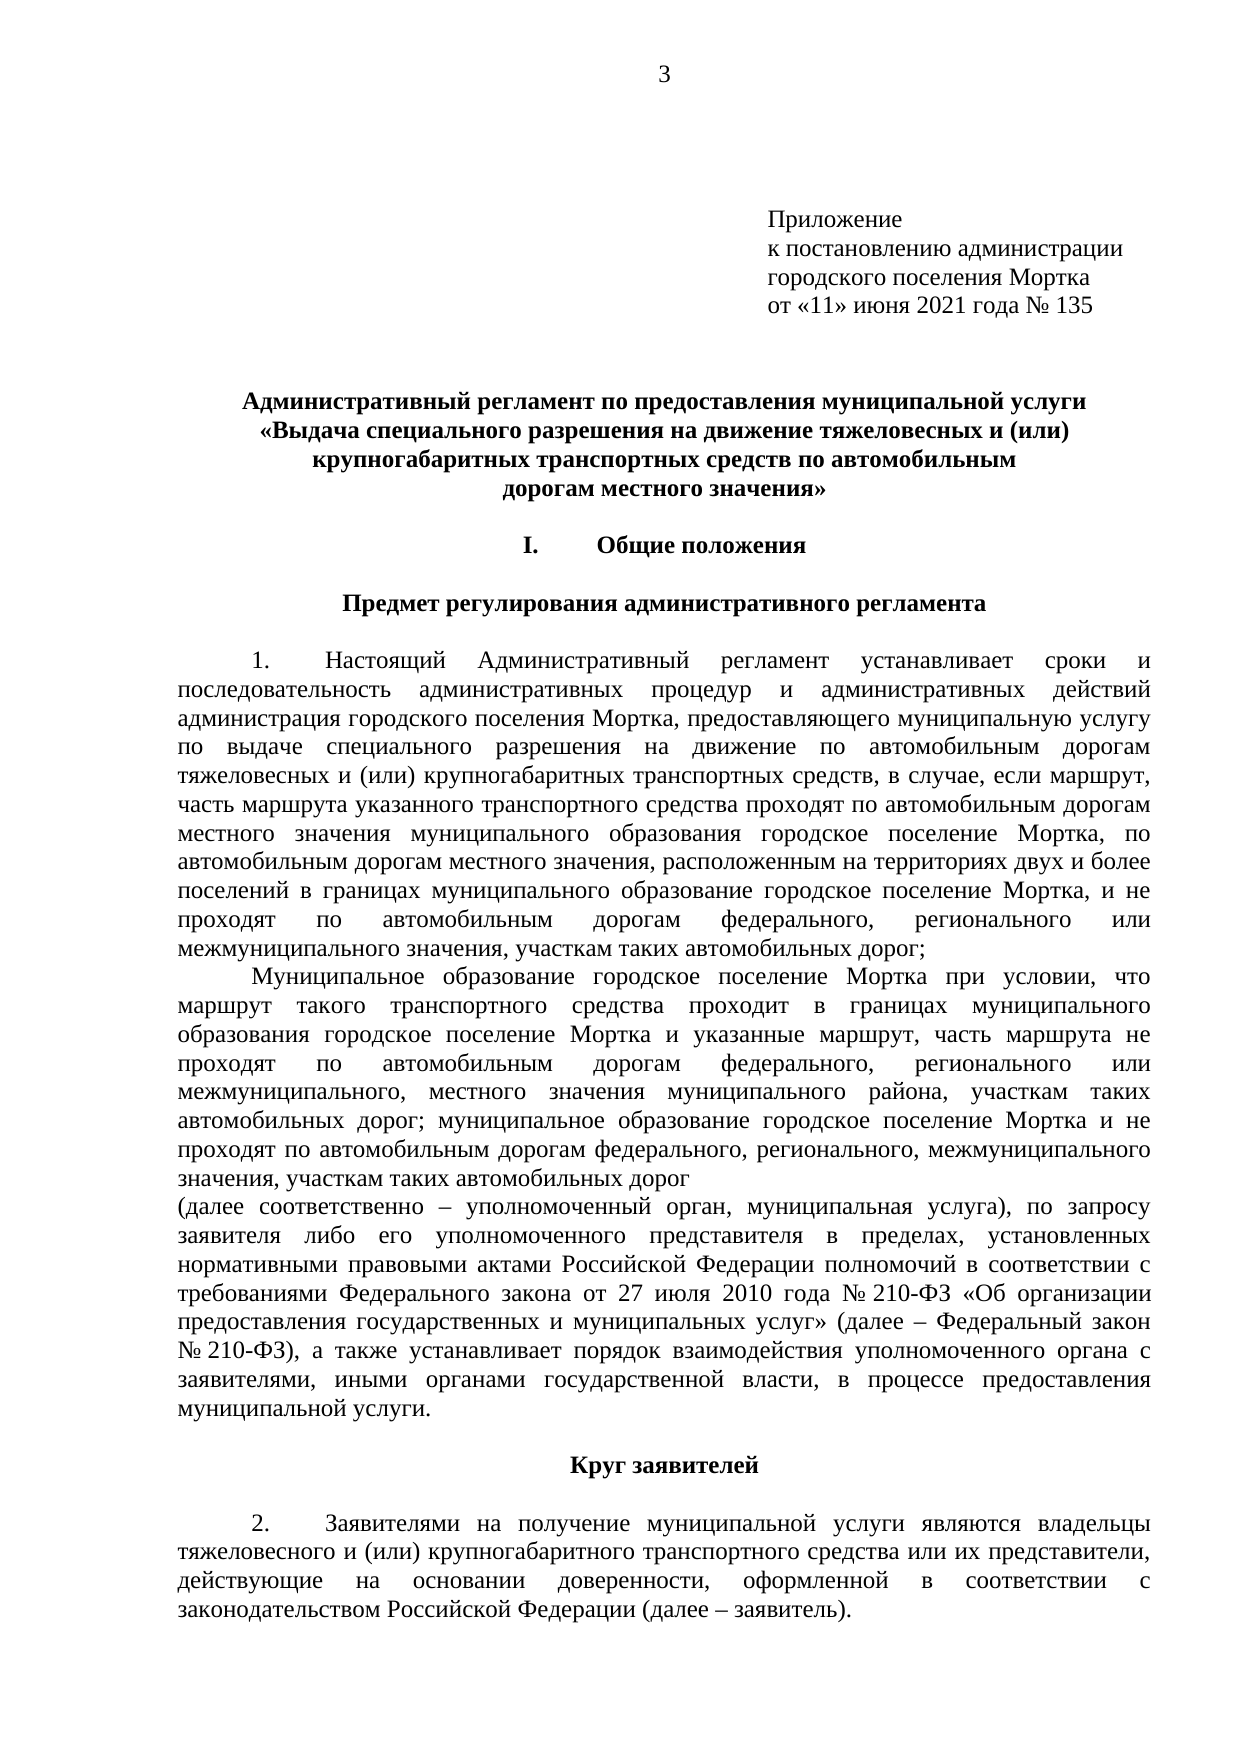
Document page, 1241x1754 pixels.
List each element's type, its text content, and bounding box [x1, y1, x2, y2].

list Настоящий Административный регламент устанавливает сроки и последовательность административных процедур и административных действий администрация городского поселения Мортка, предоставляющего муниципальную услугу по выдаче специального разрешения на движение по автомобильным дорогам тяжеловесных и (или) крупногабаритных транспортных средств, в случае, если маршрут, часть маршрута указанного транспортного средства проходят по автомобильным дорогам местного значения муниципального образования городское поселение Мортка, по автомобильным дорогам местного значения, расположенным на территориях двух и более поселений в границах муниципального образование городское поселение Мортка, и не проходят по автомобильным дорогам федерального, регионального или межмуниципального значения, участкам таких автомобильных дорог; [177, 645, 1152, 961]
list Заявителями на получение муниципальной услуги являются владельцы тяжеловесного и (или) крупногабаритного транспортного средства или их представители, действующие на основании доверенности, оформленной в соответствии с законодательством Российской Федерации (далее – заявитель). [177, 1508, 1152, 1623]
text (далее соответственно – уполномоченный орган, муниципальная услуга), по запросу заявителя либо его уполномоченного представителя в пределах, установленных нормативными правовыми актами Российской Федерации полномочий в соответствии с требованиями Федерального закона от 27 июля 2010 года № 210-ФЗ «Об организации предоставления государственных и муниципальных услуг» (далее – Федеральный закон № 210-ФЗ), а также устанавливает порядок взаимодействия уполномоченного органа с заявителями, иными органами государственной власти, в процессе предоставления муниципальной услуги. [177, 1191, 1152, 1421]
text Предмет регулирования административного регламента [177, 588, 1152, 616]
text от «11» июня 2021 года № 135 [693, 291, 1152, 319]
list Общие положения [177, 530, 1152, 559]
text Круг заявителей [177, 1450, 1152, 1479]
text Муниципальное образование городское поселение Мортка при условии, что маршрут такого транспортного средства проходит в границах муниципального образования городское поселение Мортка и указанные маршрут, часть маршрута не проходят по автомобильным дорогам федерального, регионального или межмуниципального, местного значения муниципального района, участкам таких автомобильных дорог; муниципальное образование городское поселение Мортка и не проходят по автомобильным дорогам федерального, регионального, межмуниципального значения, участкам таких автомобильных дорог [177, 961, 1152, 1191]
text Приложение [693, 204, 1152, 233]
text городского поселения Мортка [693, 262, 1152, 291]
text «Выдача специального разрешения на движение тяжеловесных и (или) крупногабаритных транспортных средств по автомобильным [177, 415, 1152, 473]
text дорогам местного значения» [177, 473, 1152, 501]
text Административный регламент по предоставления муниципальной услуги [177, 386, 1152, 415]
text к постановлению администрации [693, 233, 1152, 262]
